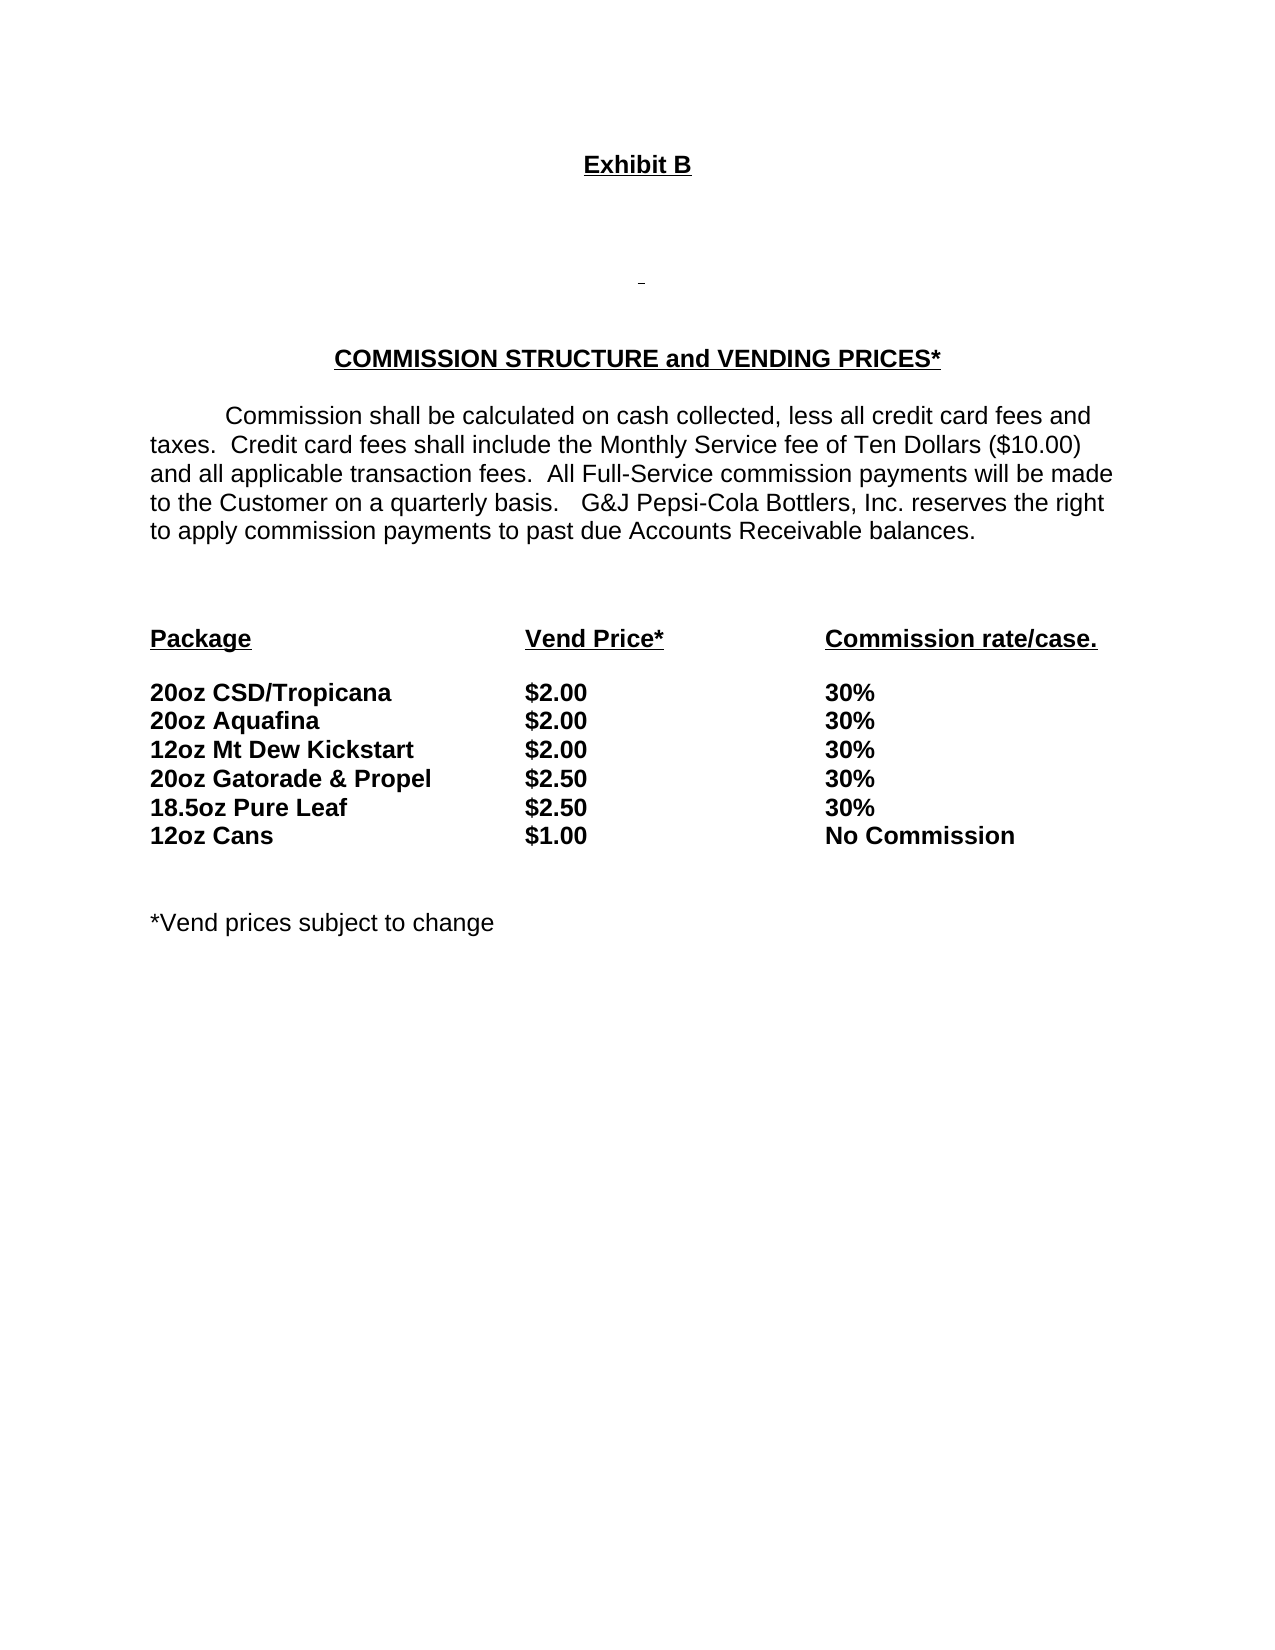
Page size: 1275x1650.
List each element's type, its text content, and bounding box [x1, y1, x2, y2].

text Package Vend Price* Commission rate/case. [150, 624, 1125, 652]
subtitle Commission shall be calculated on cash collected, less all credit card fees and taxes. Credit card fees shall include the Monthly Service fee of Ten Dollars ($10.00) and all applicable transaction fees. All Full-Service commission payments will be made to the Customer on a quarterly basis. G&J Pepsi-Cola Bottlers, Inc. reserves the right to apply commission payments to past due Accounts Receivable balances. [150, 401, 1125, 545]
text 18.5oz Pure Leaf $2.50 30% [150, 792, 1125, 821]
text Exhibit B [150, 150, 1125, 179]
text COMMISSION STRUCTURE and VENDING PRICES* [150, 344, 1125, 372]
text 20oz Aquafina $2.00 30% [150, 706, 1125, 735]
text 12oz Mt Dew Kickstart $2.00 30% [150, 735, 1125, 764]
text *Vend prices subject to change [150, 907, 1125, 936]
text 12oz Cans $1.00 No Commission [150, 821, 1125, 850]
text 20oz Gatorade & Propel $2.50 30% [150, 764, 1125, 792]
text 20oz CSD/Tropicana $2.00 30% [150, 677, 1125, 706]
